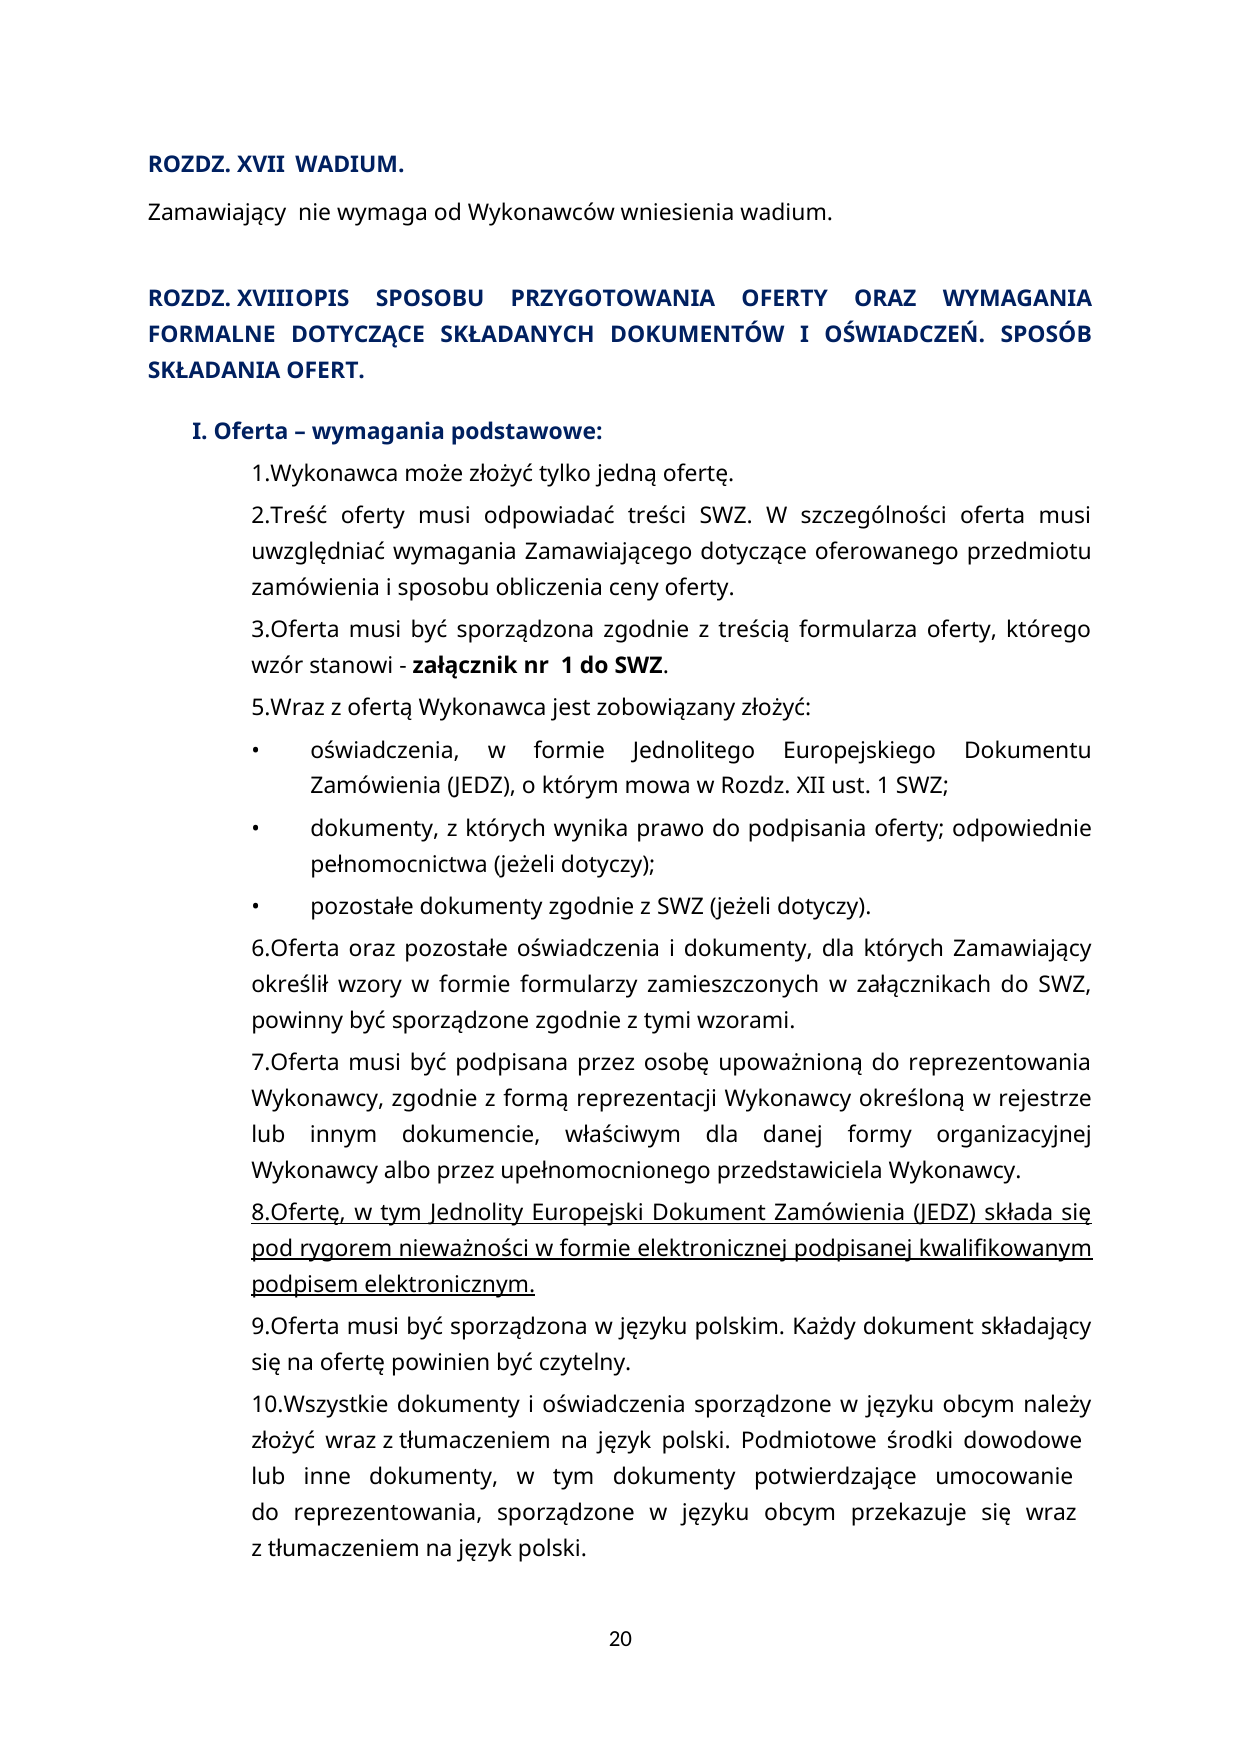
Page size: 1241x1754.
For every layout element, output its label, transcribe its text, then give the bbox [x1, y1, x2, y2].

text 3.Oferta musi być sporządzona zgodnie z treścią formularza oferty, którego wzór stanowi - załącznik nr 1 do SWZ. [251, 813, 1093, 880]
text I. Oferta – wymagania podstawowe: [192, 615, 1093, 646]
text 5.Wraz z ofertą Wykonawca jest zobowiązany złożyć: [251, 891, 1093, 923]
list oświadczenia, w formie Jednolitego Europejskiego Dokumentu Zamówienia (JEDZ), o którym mowa w Rozdz. XII ust. 1 SWZ; [251, 933, 1093, 1001]
list pozostałe dokumenty zgodnie z SWZ (jeżeli dotyczy). [251, 1090, 1093, 1121]
text ROZDZ. XVII WADIUM. [148, 348, 1093, 379]
text 2.Treść oferty musi odpowiadać treści SWZ. W szczególności oferta musi uwzględniać wymagania Zamawiającego dotyczące oferowanego przedmiotu zamówienia i sposobu obliczenia ceny oferty. [251, 699, 1093, 802]
text 6.Oferta oraz pozostałe oświadczenia i dokumenty, dla których Zamawiający określił wzory w formie formularzy zamieszczonych w załącznikach do SWZ, powinny być sporządzone zgodnie z tymi wzorami. [251, 1132, 1093, 1235]
text Zamawiający nie wymaga od Wykonawców wniesienia wadium. [148, 396, 1093, 427]
text 9.Oferta musi być sporządzona w języku polskim. Każdy dokument składający się na ofertę powinien być czytelny. [251, 1510, 1093, 1577]
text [148, 148, 1093, 215]
text 7.Oferta musi być podpisana przez osobę upoważnioną do reprezentowania Wykonawcy, zgodnie z formą reprezentacji Wykonawcy określoną w rejestrze lub innym dokumencie, właściwym dla danej formy organizacyjnej Wykonawcy albo przez upełnomocnionego przedstawiciela Wykonawcy. [251, 1246, 1093, 1385]
list dokumenty, z których wynika prawo do podpisania oferty; odpowiednie pełnomocnictwa (jeżeli dotyczy); [251, 1012, 1093, 1079]
text 5.Odmowa wyrażenia zgody na przedłużenie terminu związania ofertą nie powoduje utraty wadium. [148, 226, 1093, 293]
text ROZDZ. XVIII OPIS SPOSOBU PRZYGOTOWANIA OFERTY ORAZ WYMAGANIA FORMALNE DOTYCZĄCE SKŁADANYCH DOKUMENTÓW I OŚWIADCZEŃ. SPOSÓB SKŁADANIA OFERT. [148, 482, 1093, 585]
text 8.Ofertę, w tym Jednolity Europejski Dokument Zamówienia (JEDZ) składa się pod rygorem nieważności w formie elektronicznej podpisanej kwalifikowanym podpisem elektronicznym. [251, 1396, 1093, 1458]
text 8.Ofertę, w tym Jednolity Europejski Dokument Zamówienia (JEDZ) składa się pod rygorem nieważności w formie elektronicznej podpisanej kwalifikowanym podpisem elektronicznym. [251, 1460, 1093, 1499]
text 1.Wykonawca może złożyć tylko jedną ofertę. [251, 657, 1093, 688]
